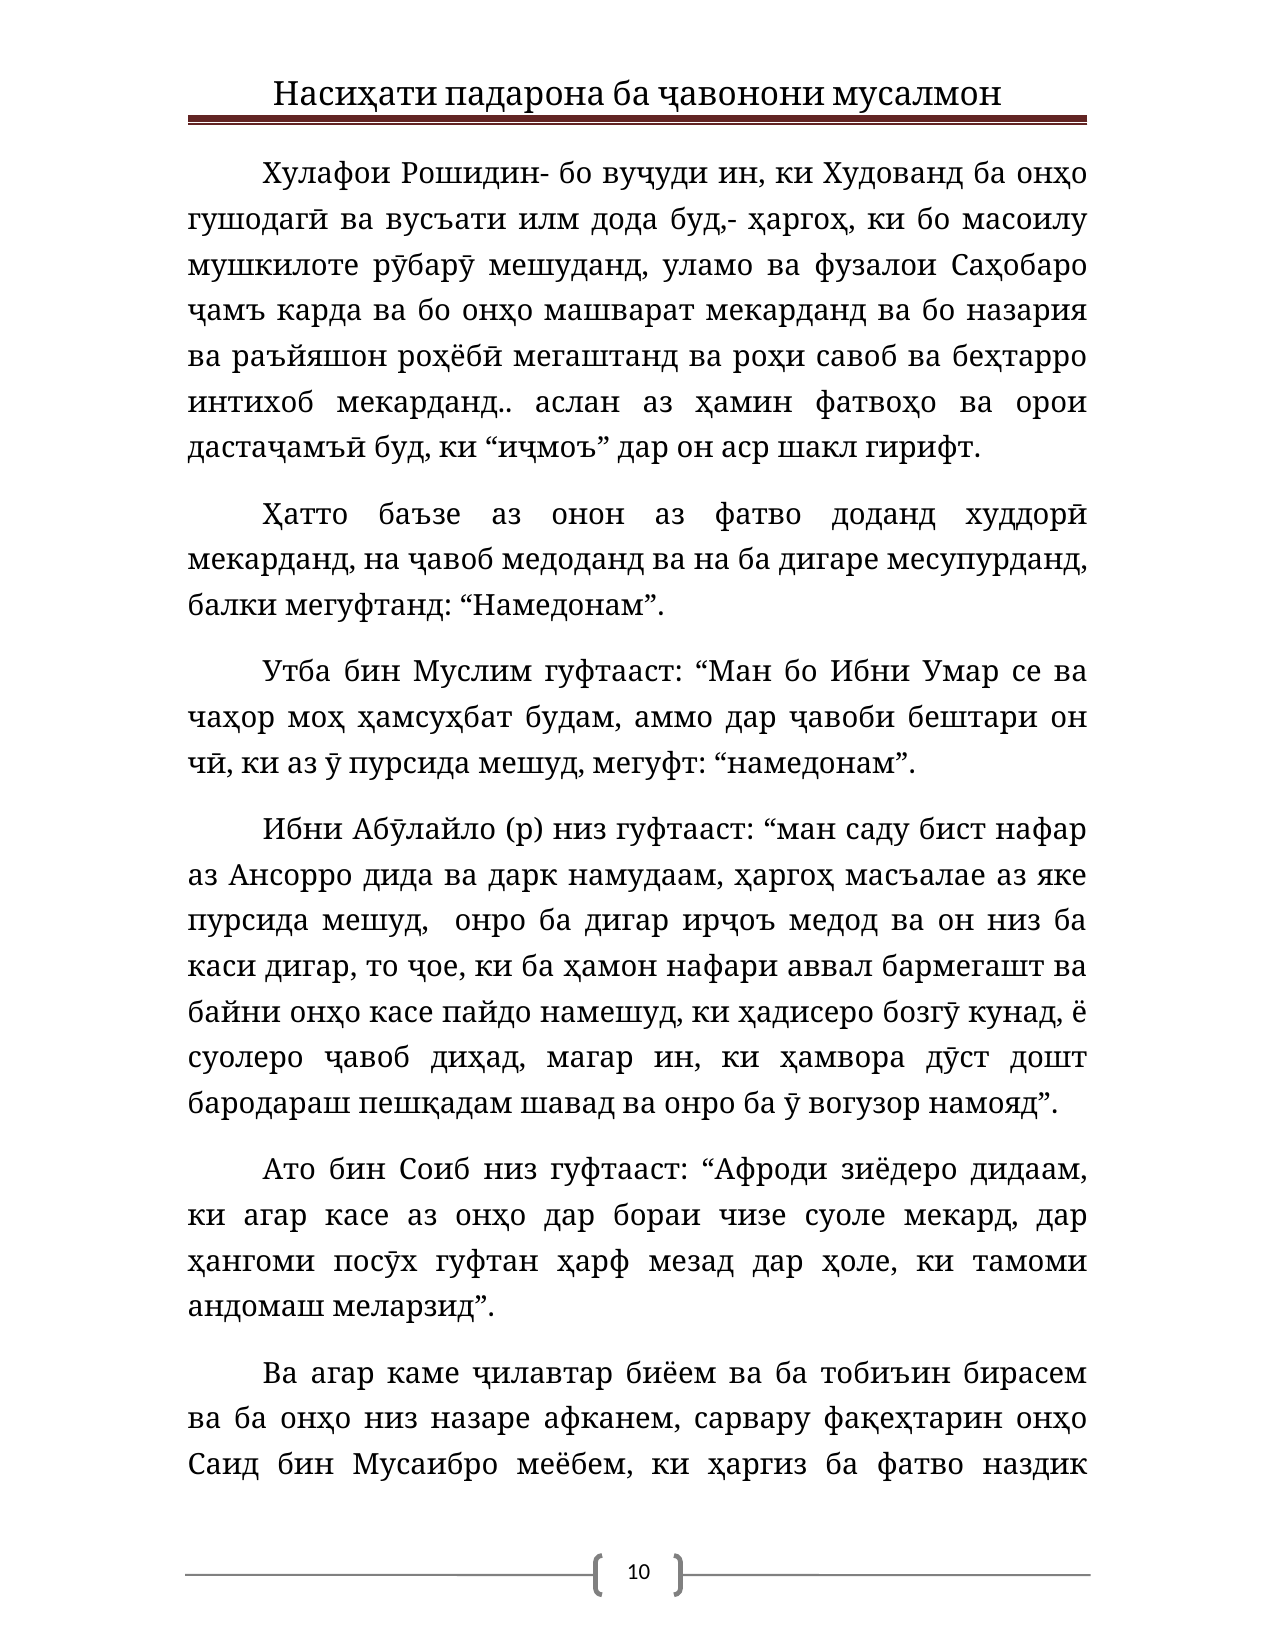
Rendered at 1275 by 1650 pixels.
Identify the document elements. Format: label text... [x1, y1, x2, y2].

text Ибни Абӯлайло (р) низ гуфтааст: “ман саду бист нафар аз Ансорро дида ва дарк намудаам, ҳаргоҳ масъалае аз яке пурсида мешуд, онро ба дигар ирҷоъ медод ва он низ ба каси дигар, то ҷое, ки ба ҳамон нафари аввал бармегашт ва байни онҳо касе пайдо намешуд, ки ҳадисеро бозгӯ кунад, ё суолеро ҷавоб диҳад, магар ин, ки ҳамвора дӯст дошт бародараш пешқадам шавад ва онро ба ӯ вогузор намояд”. [187, 808, 1087, 1122]
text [187, 1352, 1087, 1483]
text Ҳатто баъзе аз онон аз фатво доданд худдорӣ мекарданд, на ҷавоб медоданд ва на ба дигаре месупурданд, балки мегуфтанд: “Намедонам”. [187, 493, 1087, 624]
text Хулафои Рошидин- бо вуҷуди ин, ки Худованд ба онҳо гушодагӣ ва вусъати илм дода буд,- ҳаргоҳ, ки бо масоилу мушкилоте рӯбарӯ мешуданд, уламо ва фузалои Саҳобаро ҷамъ карда ва бо онҳо машварат мекарданд ва бо назария ва раъйяшон роҳёбӣ мегаштанд ва роҳи савоб ва беҳтарро интихоб мекарданд.. аслан аз ҳамин фатвоҳо ва орои дастаҷамъӣ буд, ки “иҷмоъ” дар он аср шакл гирифт. [187, 153, 1087, 466]
text Утба бин Муслим гуфтааст: “Ман бо Ибни Умар се ва чаҳор моҳ ҳамсуҳбат будам, аммо дар ҷавоби бештари он чӣ, ки аз ӯ пурсида мешуд, мегуфт: “намедонам”. [187, 651, 1087, 782]
text Ато бин Соиб низ гуфтааст: “Афроди зиёдеро дидаам, ки агар касе аз онҳо дар бораи чизе суоле мекард, дар ҳангоми посӯх гуфтан ҳарф мезад дар ҳоле, ки тамоми андомаш меларзид”. [187, 1149, 1087, 1325]
